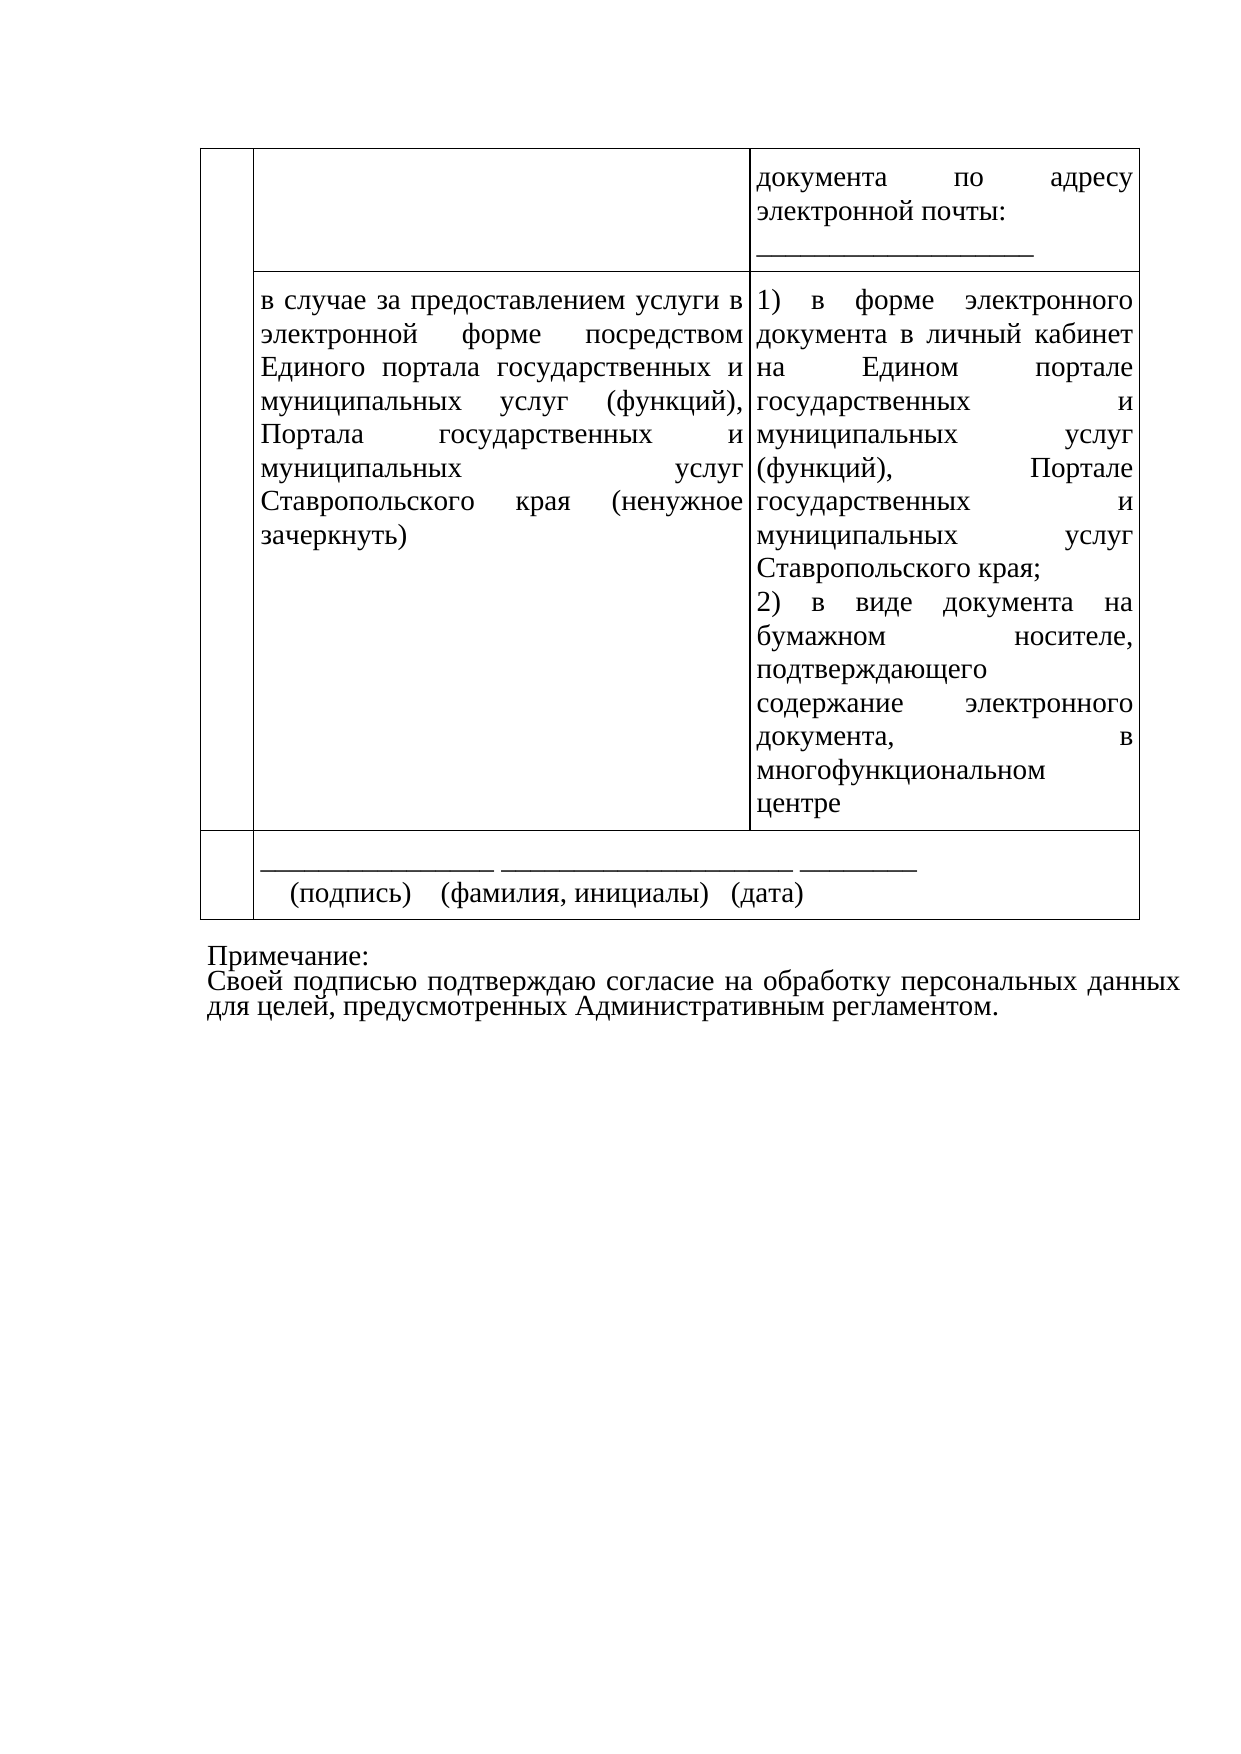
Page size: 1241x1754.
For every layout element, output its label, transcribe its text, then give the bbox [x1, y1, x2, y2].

table_cell ________________ ____________________ ________ (подпись) (фамилия, инициалы) (дата) [254, 831, 1139, 919]
text Своей подписью подтверждаю согласие на обработку персональных данных для целей, предусмотренных Административным регламентом. [207, 970, 1181, 1020]
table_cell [751, 149, 1139, 271]
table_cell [254, 149, 749, 271]
table_cell 1) в форме электронного документа в личный кабинет на Едином портале государственных и муниципальных услуг (функций), Портале государственных и муниципальных услуг Ставропольского края; 2) в виде документа на бумажном носителе, подтверждающего содержание электронного документа, в многофункциональном центре [751, 272, 1139, 829]
table_cell [201, 831, 253, 919]
table_cell в случае за предоставлением услуги в электронной форме посредством Единого портала государственных и муниципальных услуг (функций), Портала государственных и муниципальных услуг Ставропольского края (ненужное зачеркнуть) [254, 272, 749, 829]
text Примечание: [207, 945, 1181, 970]
